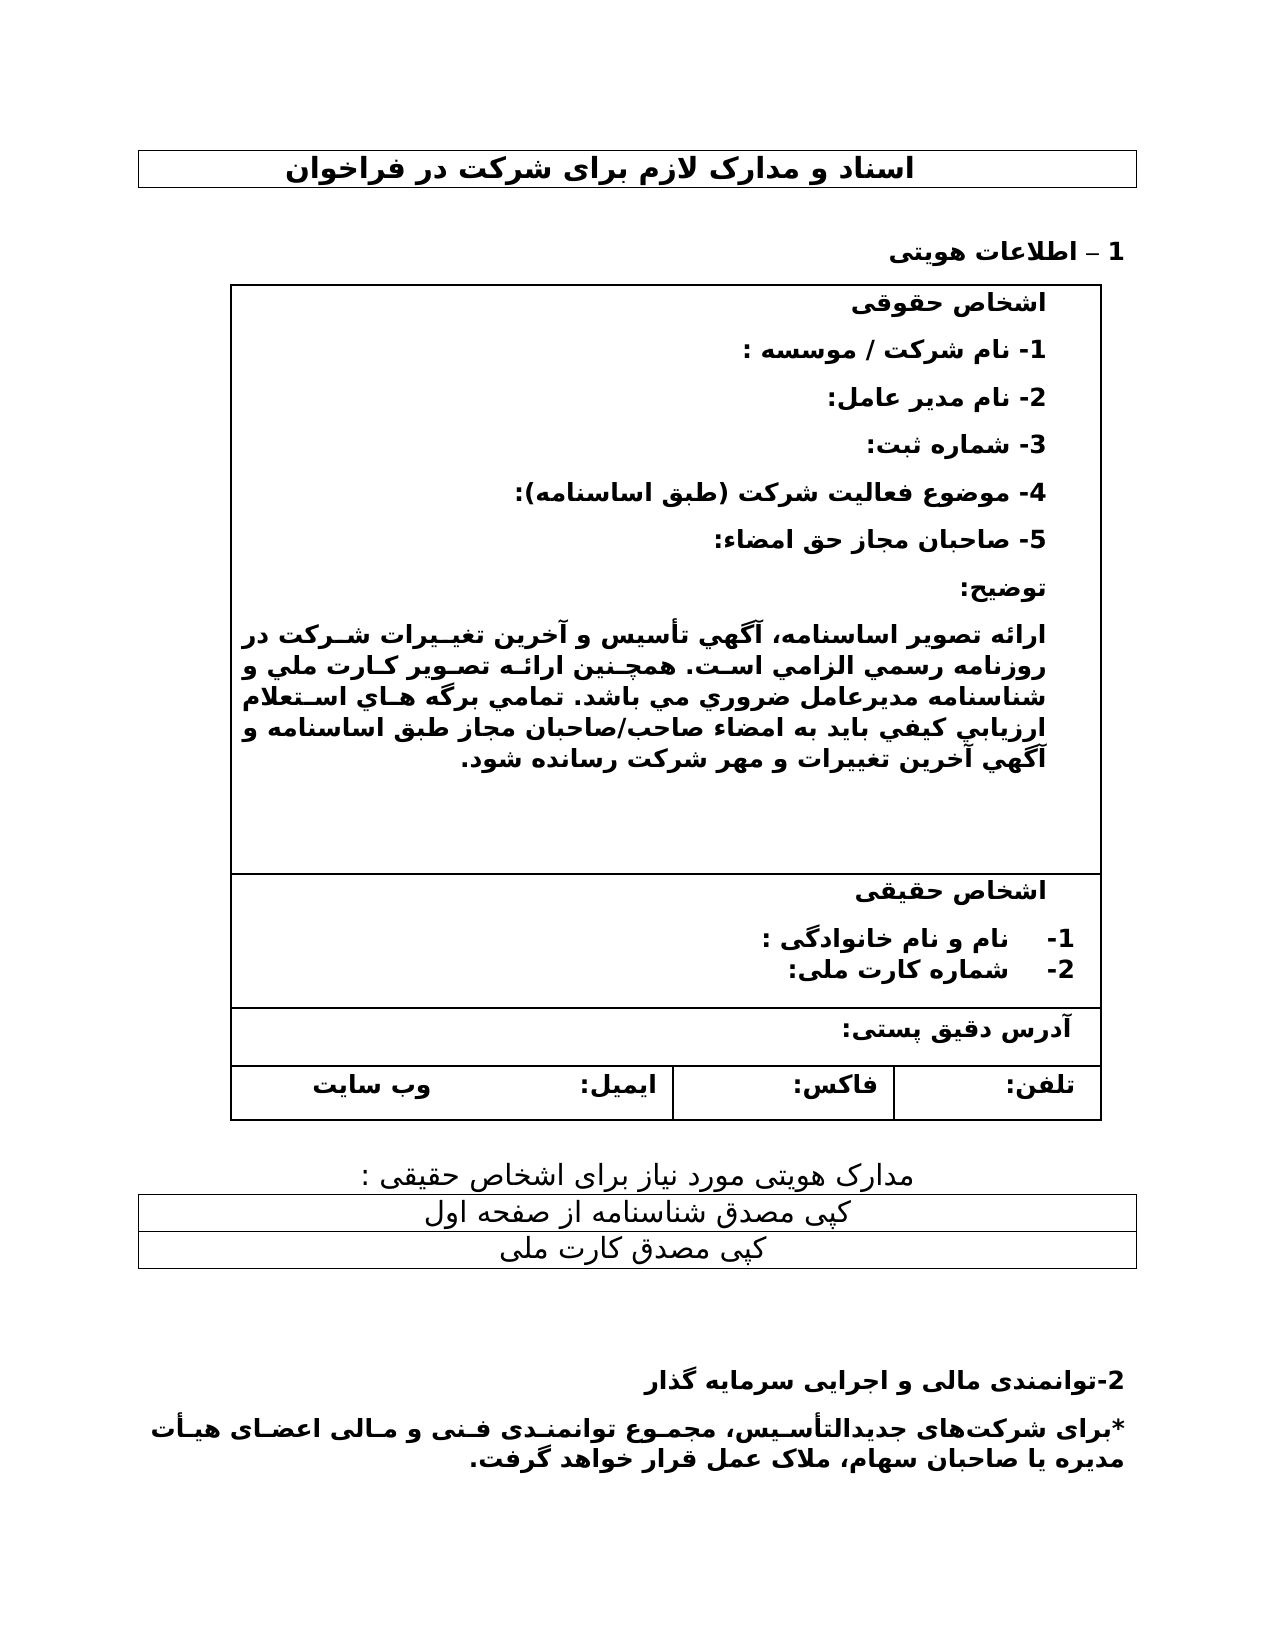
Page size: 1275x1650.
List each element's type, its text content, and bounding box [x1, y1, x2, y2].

table_header اسناد و مدارک لازم برای شرکت در فراخوان [139, 151, 1136, 187]
table_cell کپی مصدق کارت ملی [139, 1232, 1136, 1267]
table_cell ایمیل: [451, 1067, 672, 1118]
table_cell تلفن: [895, 1067, 1100, 1118]
table_header اشخاص حقوقی 1- نام شركت / موسسه : 2- نام مدیر عامل: 3- شماره ثبت: 4- موضوع فعاليت شركت (طبق اساسنامه): 5- صاحبان مجاز حق امضاء: توضيح: ارائه تصوير اساسنامه، آگهي تأسيس و آخرين تغييرات شركت در روزنامه رسمي الزامي است. همچنين ارائه تصوير كارت ملي و شناسنامه مديرعامل ضروري مي باشد. تمامي برگه هاي استعلام ارزيابي كيفي بايد به امضاء صاحب/صاحبان مجاز طبق اساسنامه و آگهي آخرين تغييرات و مهر شركت رسانده شود. [232, 286, 1100, 872]
table_cell وب سایت [232, 1067, 451, 1118]
text 1 – اطلاعات هویتی [150, 237, 1125, 266]
table_cell آدرس دقیق پستی: [232, 1009, 1100, 1065]
text 2-توانمندی مالی و اجرایی سرمایه گذار [150, 1366, 1125, 1396]
table_cell اشخاص حقیقی نام و نام خانوادگی : شماره کارت ملی: [232, 875, 1100, 1007]
table_cell فاکس: [674, 1067, 893, 1118]
text *برای شرکت‌های جدیدالتأسیس، مجموع توانمندی فنی و مالی اعضای هیأت مدیره یا صاحبان سهام، ملاک عمل قرار خواهد گرفت. [150, 1414, 1125, 1474]
table_header کپی مصدق شناسنامه از صفحه اول [139, 1195, 1136, 1231]
text مدارک هویتی مورد نیاز برای اشخاص حقیقی : [150, 1158, 1125, 1192]
